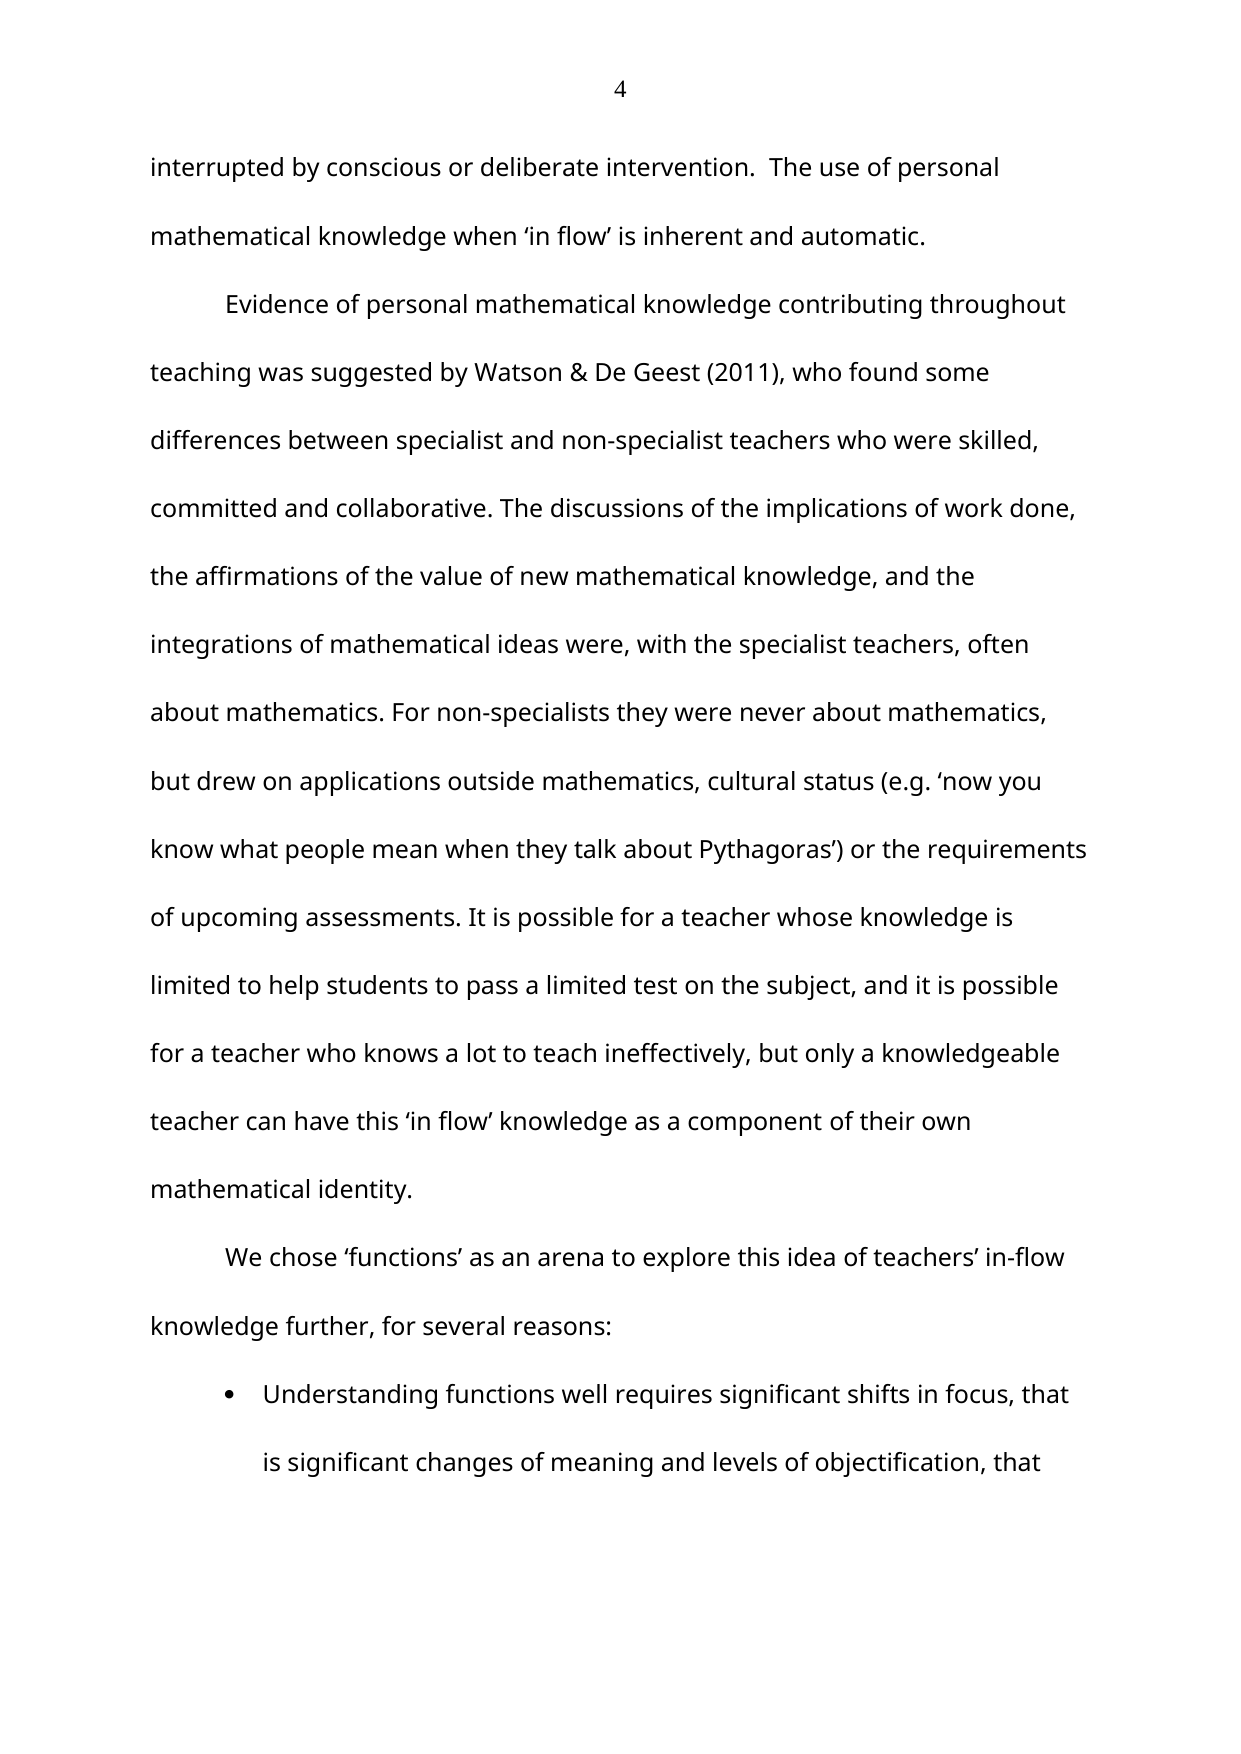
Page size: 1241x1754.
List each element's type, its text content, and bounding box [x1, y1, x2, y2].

text Evidence of personal mathematical knowledge contributing throughout teaching was suggested by Watson & De Geest (2011), who found some differences between specialist and non-specialist teachers who were skilled, committed and collaborative. The discussions of the implications of work done, the affirmations of the value of new mathematical knowledge, and the integrations of mathematical ideas were, with the specialist teachers, often about mathematics. For non-specialists they were never about mathematics, but drew on applications outside mathematics, cultural status (e.g. ‘now you know what people mean when they talk about Pythagoras’) or the requirements of upcoming assessments. It is possible for a teacher whose knowledge is limited to help students to pass a limited test on the subject, and it is possible for a teacher who knows a lot to teach ineffectively, but only a knowledgeable teacher can have this ‘in flow’ knowledge as a component of their own mathematical identity. [150, 286, 1090, 1206]
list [225, 1376, 1090, 1478]
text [150, 150, 1090, 252]
text We chose ‘functions’ as an arena to explore this idea of teachers’ in-flow knowledge further, for several reasons: [150, 1240, 1090, 1342]
